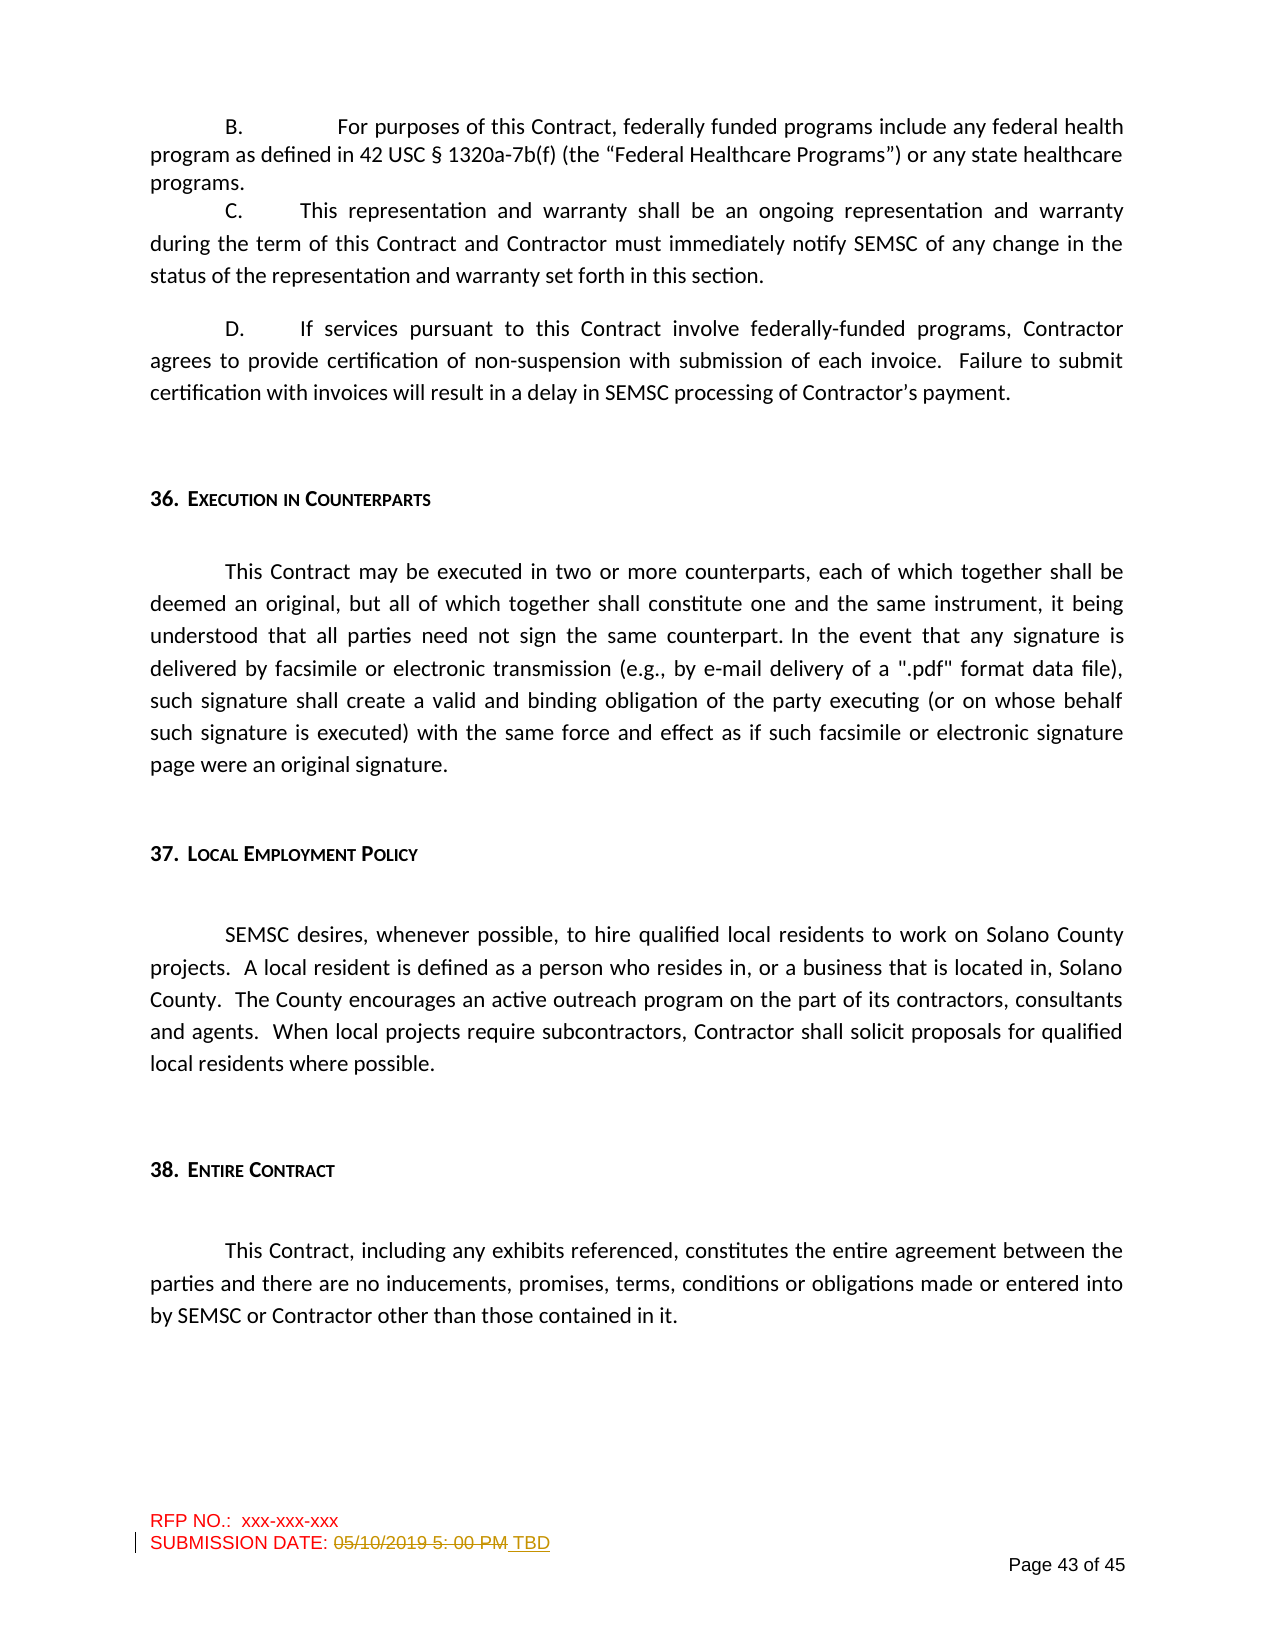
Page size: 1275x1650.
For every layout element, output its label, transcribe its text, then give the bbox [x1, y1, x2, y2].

text C. This representation and warranty shall be an ongoing representation and warranty during the term of this Contract and Contractor must immediately notify SEMSC of any change in the status of the representation and warranty set forth in this section. [150, 197, 1125, 289]
text D. If services pursuant to this Contract involve federally-funded programs, Contractor agrees to provide certification of non-suspension with submission of each invoice. Failure to submit certification with invoices will result in a delay in SEMSC processing of Contractor’s payment. [150, 314, 1125, 406]
list For purposes of this Contract, federally funded programs include any federal health program as defined in 42 USC § 1320a-7b(f) (the “Federal Healthcare Programs”) or any state healthcare programs. [150, 112, 1125, 197]
list Execution in Counterparts [150, 484, 1125, 512]
text This Contract, including any exhibits referenced, constitutes the entire agreement between the parties and there are no inducements, promises, terms, conditions or obligations made or entered into by SEMSC or Contractor other than those contained in it. [150, 1236, 1125, 1329]
list Local Employment Policy [150, 839, 1125, 868]
text SEMSC desires, whenever possible, to hire qualified local residents to work on Solano County projects. A local resident is defined as a person who resides in, or a business that is located in, Solano County. The County encourages an active outreach program on the part of its contractors, consultants and agents. When local projects require subcontractors, Contractor shall solicit proposals for qualified local residents where possible. [150, 921, 1125, 1077]
text This Contract may be executed in two or more counterparts, each of which together shall be deemed an original, but all of which together shall constitute one and the same instrument, it being understood that all parties need not sign the same counterpart. In the event that any signature is delivered by facsimile or electronic transmission (e.g., by e-mail delivery of a ".pdf" format data file), such signature shall create a valid and binding obligation of the party executing (or on whose behalf such signature is executed) with the same force and effect as if such facsimile or electronic signature page were an original signature. [150, 557, 1125, 778]
list Entire Contract [150, 1155, 1125, 1183]
